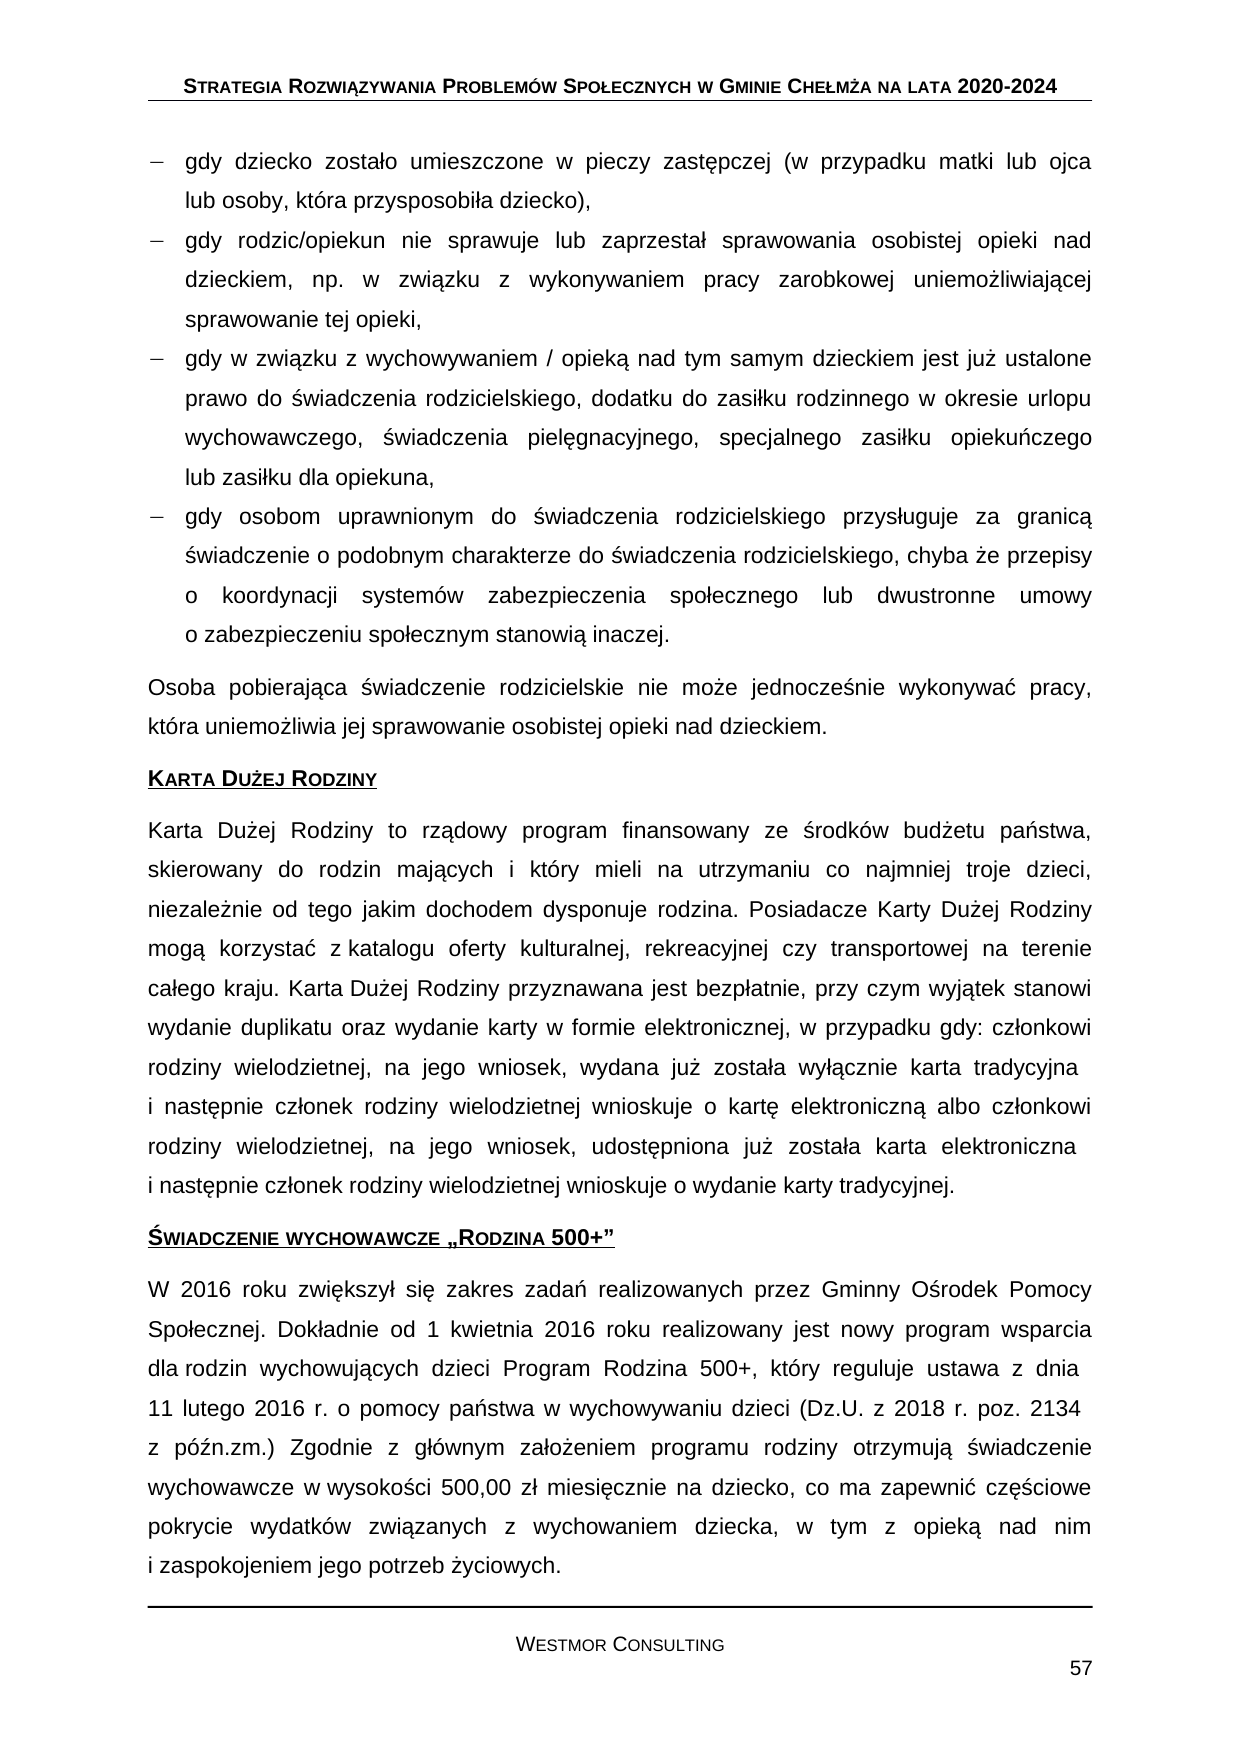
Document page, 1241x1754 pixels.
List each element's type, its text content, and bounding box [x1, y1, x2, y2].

list gdy rodzic/opiekun nie sprawuje lub zaprzestał sprawowania osobistej opieki nad dzieckiem, np. w związku z wykonywaniem pracy zarobkowej uniemożliwiającej sprawowanie tej opieki, [148, 227, 1092, 332]
list gdy dziecko zostało umieszczone w pieczy zastępczej (w przypadku matki lub ojca lub osoby, która przysposobiła dziecko), [148, 148, 1092, 213]
text Osoba pobierająca świadczenie rodzicielskie nie może jednocześnie wykonywać pracy, która uniemożliwia jej sprawowanie osobistej opieki nad dzieckiem. [148, 673, 1092, 739]
text Karta Dużej Rodziny [148, 765, 1092, 791]
text Świadczenie wychowawcze „Rodzina 500+” [148, 1224, 1092, 1251]
text Karta Dużej Rodziny to rządowy program finansowany ze środków budżetu państwa, skierowany do rodzin mających i który mieli na utrzymaniu co najmniej troje dzieci, niezależnie od tego jakim dochodem dysponuje rodzina. Posiadacze Karty Dużej Rodziny mogą korzystać z katalogu oferty kulturalnej, rekreacyjnej czy transportowej na terenie całego kraju. Karta Dużej Rodziny przyznawana jest bezpłatnie, przy czym wyjątek stanowi wydanie duplikatu oraz wydanie karty w formie elektronicznej, w przypadku gdy: członkowi rodziny wielodzietnej, na jego wniosek, wydana już została wyłącznie karta tradycyjna i następnie członek rodziny wielodzietnej wnioskuje o kartę elektroniczną albo członkowi rodziny wielodzietnej, na jego wniosek, udostępniona już została karta elektroniczna i następnie członek rodziny wielodzietnej wnioskuje o wydanie karty tradycyjnej. [148, 817, 1092, 1198]
text W 2016 roku zwiększył się zakres zadań realizowanych przez Gminny Ośrodek Pomocy Społecznej. Dokładnie od 1 kwietnia 2016 roku realizowany jest nowy program wsparcia dla rodzin wychowujących dzieci Program Rodzina 500+, który reguluje ustawa z dnia 11 lutego 2016 r. o pomocy państwa w wychowywaniu dzieci (Dz.U. z 2018 r. poz. 2134 z późn.zm.) Zgodnie z głównym założeniem programu rodziny otrzymują świadczenie wychowawcze w wysokości 500,00 zł miesięcznie na dziecko, co ma zapewnić częściowe pokrycie wydatków związanych z wychowaniem dziecka, w tym z opieką nad nim i zaspokojeniem jego potrzeb życiowych. [148, 1276, 1092, 1579]
list gdy w związku z wychowywaniem / opieką nad tym samym dzieckiem jest już ustalone prawo do świadczenia rodzicielskiego, dodatku do zasiłku rodzinnego w okresie urlopu wychowawczego, świadczenia pielęgnacyjnego, specjalnego zasiłku opiekuńczego lub zasiłku dla opiekuna, [148, 345, 1092, 490]
list gdy osobom uprawnionym do świadczenia rodzicielskiego przysługuje za granicą świadczenie o podobnym charakterze do świadczenia rodzicielskiego, chyba że przepisy o koordynacji systemów zabezpieczenia społecznego lub dwustronne umowy o zabezpieczeniu społecznym stanowią inaczej. [148, 503, 1092, 648]
